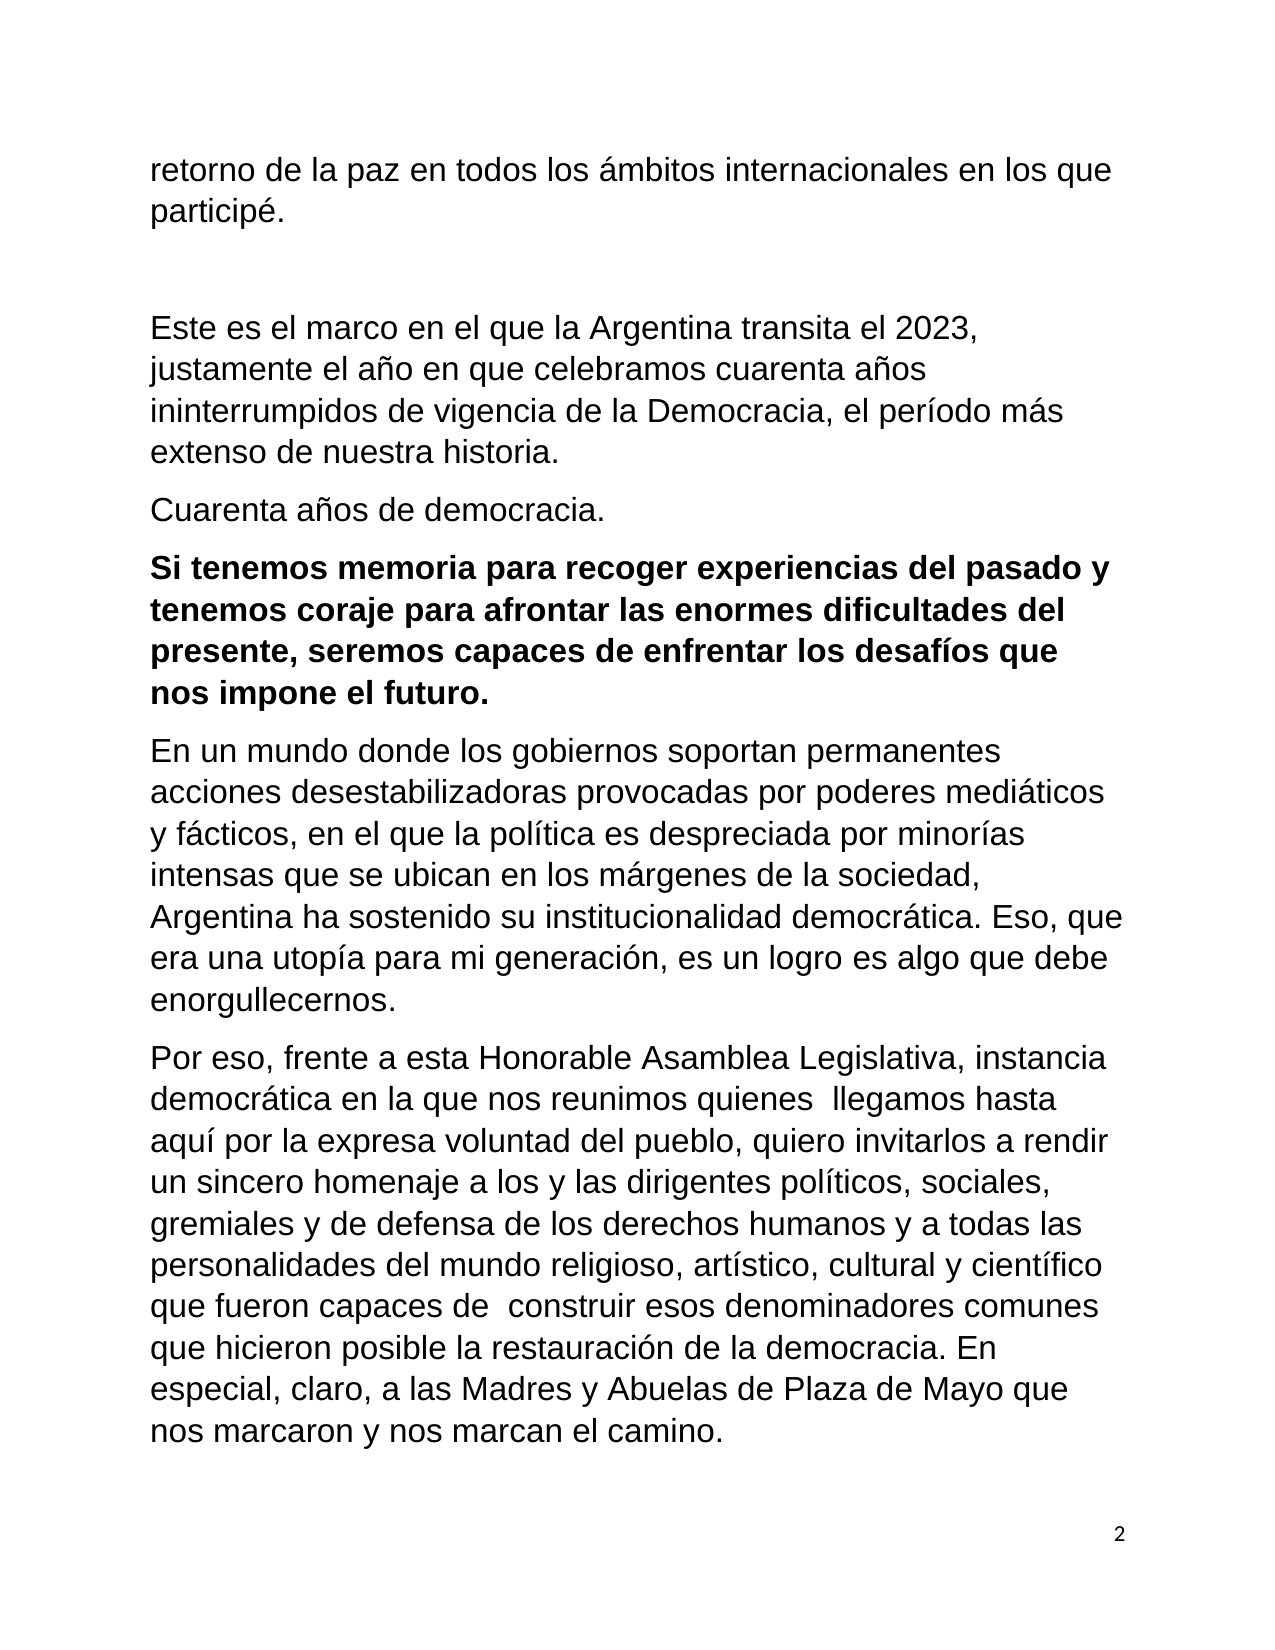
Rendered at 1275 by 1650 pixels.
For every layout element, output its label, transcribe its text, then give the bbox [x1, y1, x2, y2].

text Por eso, frente a esta Honorable Asamblea Legislativa, instancia democrática en la que nos reunimos quienes llegamos hasta aquí por la expresa voluntad del pueblo, quiero invitarlos a rendir un sincero homenaje a los y las dirigentes políticos, sociales, gremiales y de defensa de los derechos humanos y a todas las personalidades del mundo religioso, artístico, cultural y científico que fueron capaces de construir esos denominadores comunes que hicieron posible la restauración de la democracia. En especial, claro, a las Madres y Abuelas de Plaza de Mayo que nos marcaron y nos marcan el camino. [150, 1038, 1125, 1449]
text En un mundo donde los gobiernos soportan permanentes acciones desestabilizadoras provocadas por poderes mediáticos y fácticos, en el que la política es despreciada por minorías intensas que se ubican en los márgenes de la sociedad, Argentina ha sostenido su institucionalidad democrática. Eso, que era una utopía para mi generación, es un logro es algo que debe enorgullecernos. [150, 731, 1125, 1018]
text Este es el marco en el que la Argentina transita el 2023, justamente el año en que celebramos cuarenta años ininterrumpidos de vigencia de la Democracia, el período más extenso de nuestra historia. [150, 308, 1125, 471]
text Si tenemos memoria para recoger experiencias del pasado y tenemos coraje para afrontar las enormes dificultades del presente, seremos capaces de enfrentar los desafíos que nos impone el futuro. [150, 548, 1125, 711]
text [150, 150, 1125, 230]
text Cuarenta años de democracia. [150, 490, 1125, 529]
